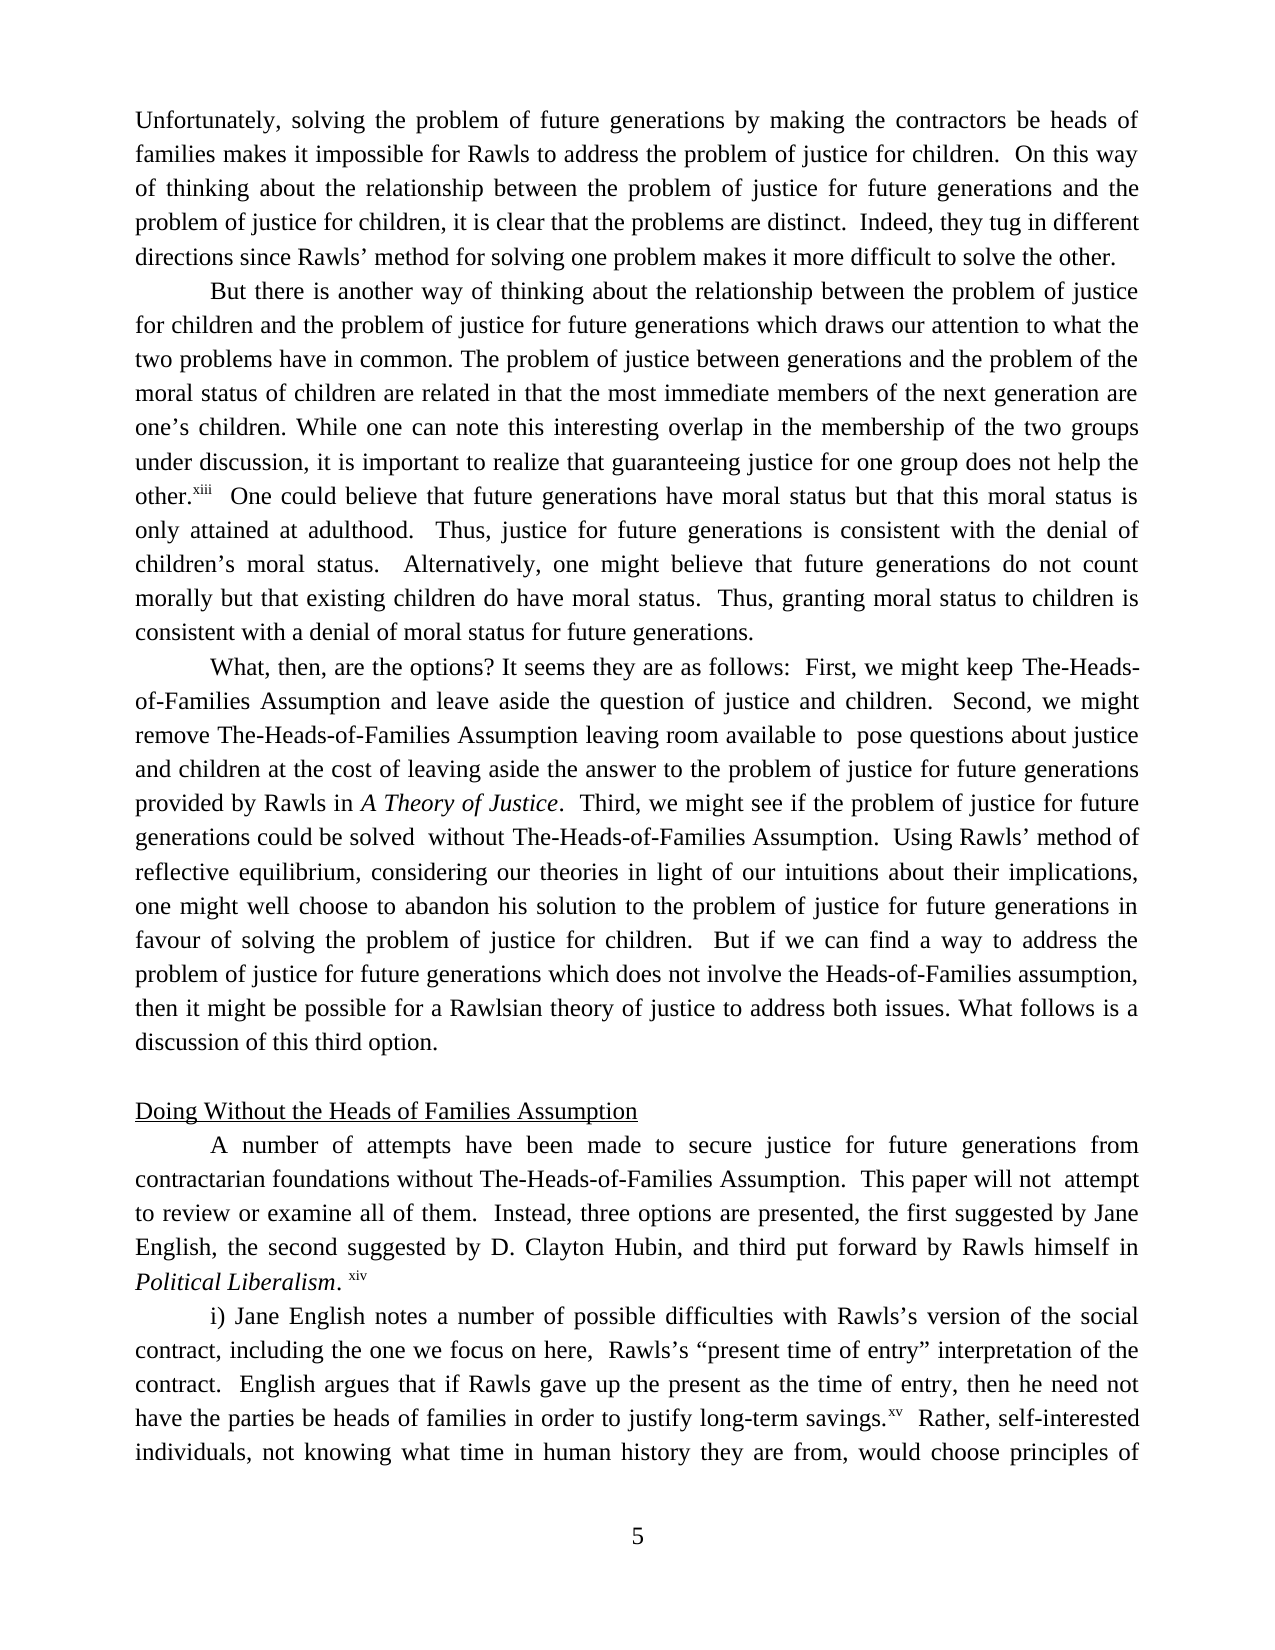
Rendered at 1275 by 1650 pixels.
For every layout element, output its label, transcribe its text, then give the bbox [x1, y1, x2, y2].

text But there is another way of thinking about the relationship between the problem of justice for children and the problem of justice for future generations which draws our attention to what the two problems have in common. The problem of justice between generations and the problem of the moral status of children are related in that the most immediate members of the next generation are one’s children. While one can note this interesting overlap in the membership of the two groups under discussion, it is important to realize that guaranteeing justice for one group does not help the other. One could believe that future generations have moral status but that this moral status is only attained at adulthood. Thus, justice for future generations is consistent with the denial of children’s moral status. Alternatively, one might believe that future generations do not count morally but that existing children do have moral status. Thus, granting moral status to children is consistent with a denial of moral status for future generations. [135, 276, 1140, 646]
text Doing Without the Heads of Families Assumption [135, 1096, 1140, 1124]
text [135, 105, 1140, 270]
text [135, 1301, 1140, 1466]
text What, then, are the options? It seems they are as follows: First, we might keep The-Heads-of-Families Assumption and leave aside the question of justice and children. Second, we might remove The-Heads-of-Families Assumption leaving room available to pose questions about justice and children at the cost of leaving aside the answer to the problem of justice for future generations provided by Rawls in A Theory of Justice. Third, we might see if the problem of justice for future generations could be solved without The-Heads-of-Families Assumption. Using Rawls’ method of reflective equilibrium, considering our theories in light of our intuitions about their implications, one might well choose to abandon his solution to the problem of justice for future generations in favour of solving the problem of justice for children. But if we can find a way to address the problem of justice for future generations which does not involve the Heads-of-Families assumption, then it might be possible for a Rawlsian theory of justice to address both issues. What follows is a discussion of this third option. [135, 652, 1140, 1056]
text A number of attempts have been made to secure justice for future generations from contractarian foundations without The-Heads-of-Families Assumption. This paper will not attempt to review or examine all of them. Instead, three options are presented, the first suggested by Jane English, the second suggested by D. Clayton Hubin, and third put forward by Rawls himself in Political Liberalism. [135, 1130, 1140, 1295]
